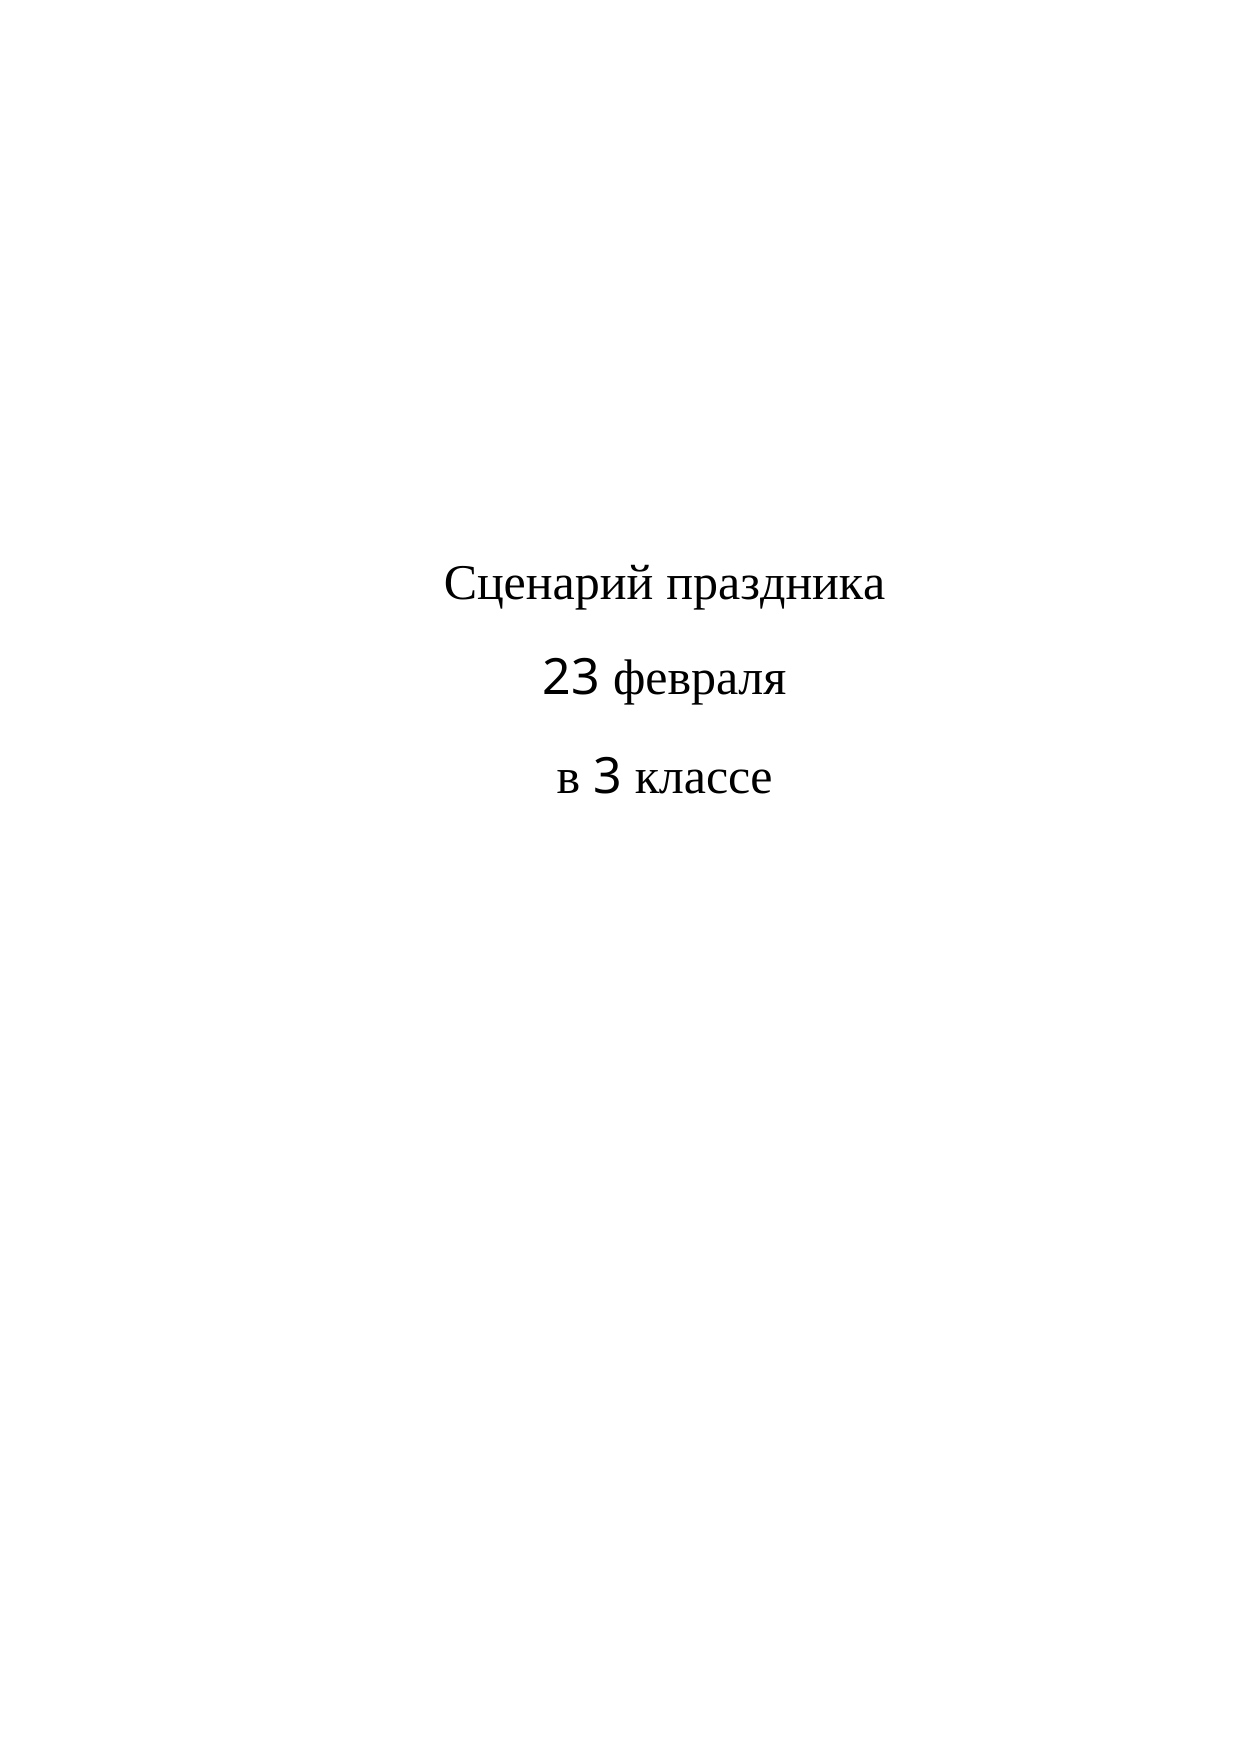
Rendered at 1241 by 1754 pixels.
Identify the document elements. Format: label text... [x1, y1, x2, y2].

text в 3 классе [177, 740, 1152, 808]
text Сценарий праздника [177, 552, 1152, 610]
text 23 февраля [177, 641, 1152, 709]
